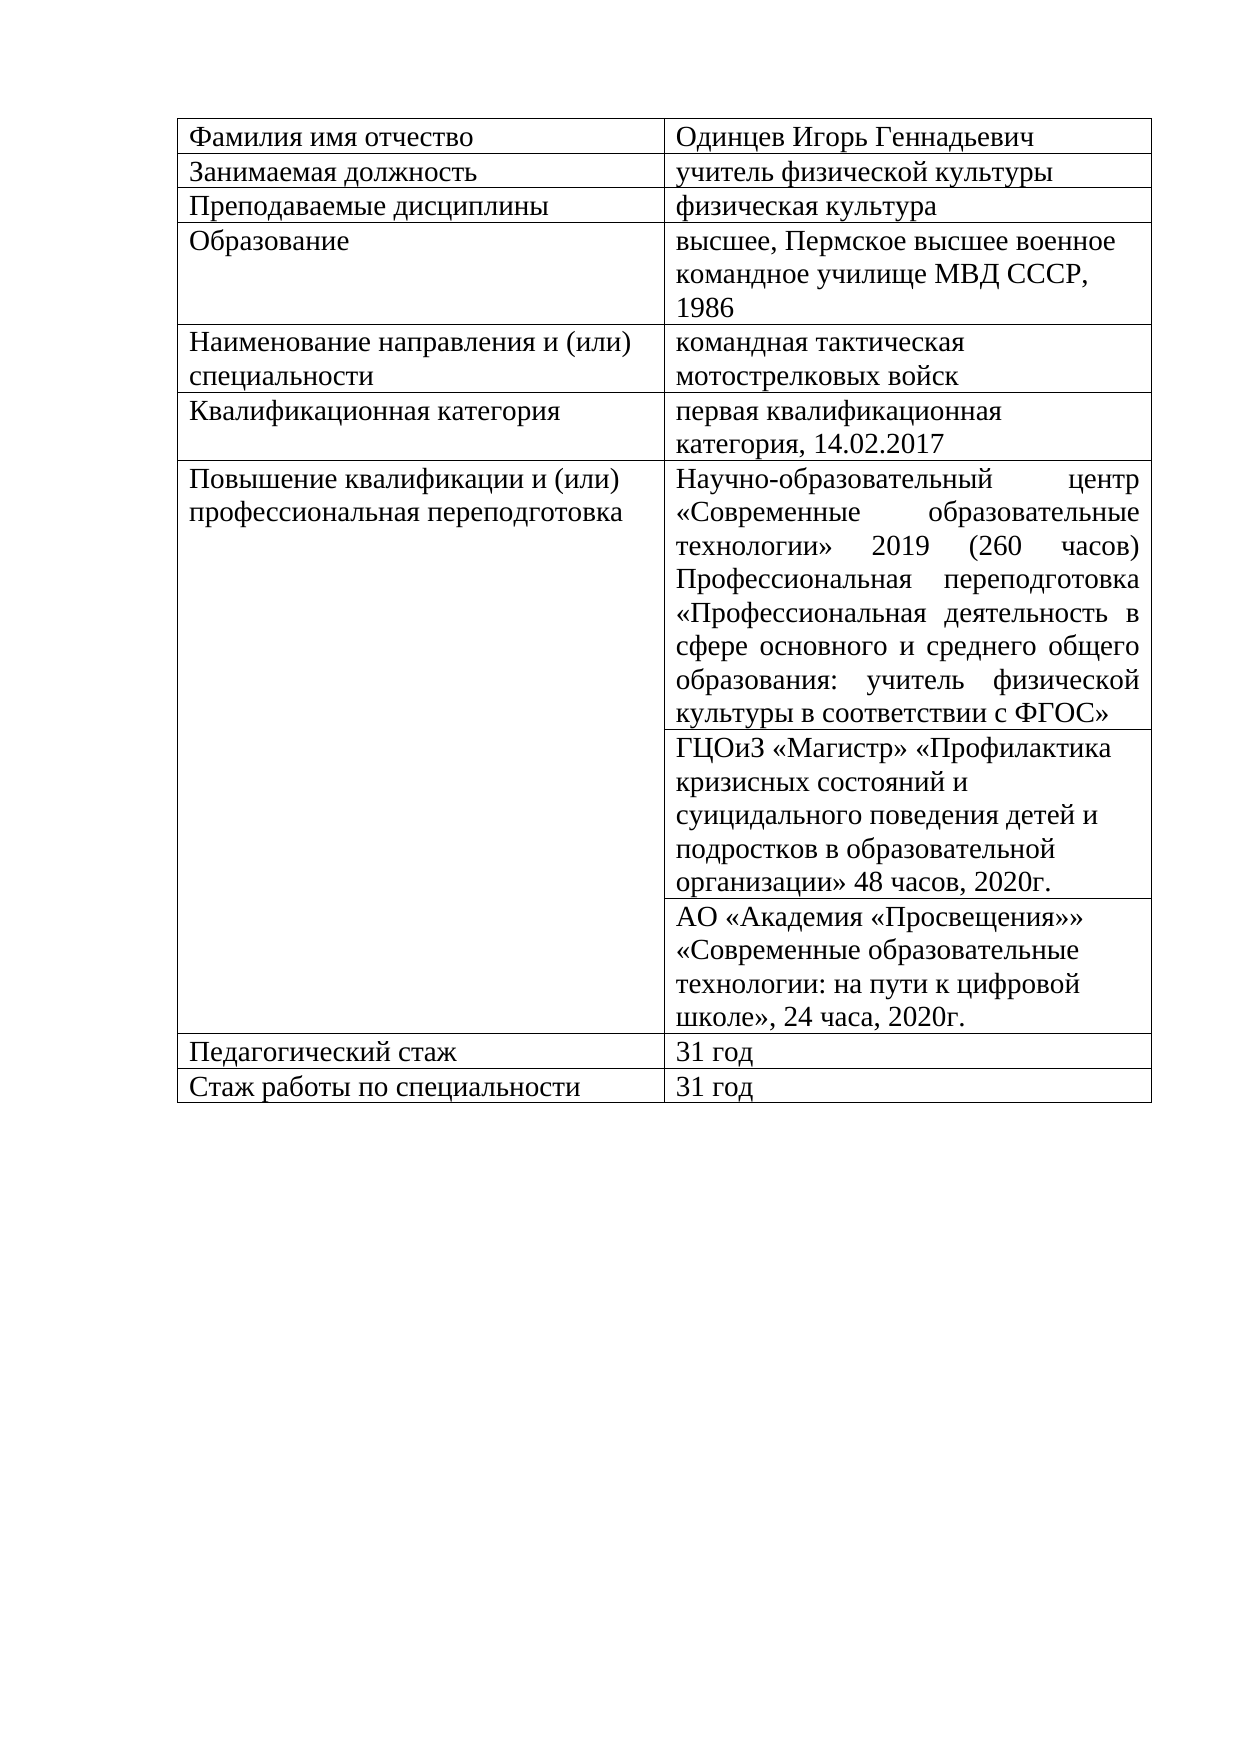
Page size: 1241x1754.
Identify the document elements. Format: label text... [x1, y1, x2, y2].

table_cell 31 год [665, 1034, 1151, 1068]
table_cell Занимаемая должность [178, 154, 664, 187]
table_cell Квалификационная категория [178, 393, 664, 460]
table_header Одинцев Игорь Геннадьевич [665, 119, 1151, 153]
table_cell Научно-образовательный центр «Современные образовательные технологии» 2019 (260 часов) Профессиональная переподготовка «Профессиональная деятельность в сфере основного и среднего общего образования: учитель физической культуры в соответствии с ФГОС» [665, 461, 1151, 729]
table_cell Преподаваемые дисциплины [178, 188, 664, 222]
table_cell Образование [178, 223, 664, 323]
table_cell 31 год [665, 1069, 1151, 1102]
table_cell Педагогический стаж [178, 1034, 664, 1068]
table_cell высшее, Пермское высшее военное командное училище МВД СССР, 1986 [665, 223, 1151, 323]
table_cell ГЦОиЗ «Магистр» «Профилактика кризисных состояний и суицидального поведения детей и подростков в образовательной организации» 48 часов, 2020г. [665, 730, 1151, 898]
table_cell АО «Академия «Просвещения»» «Современные образовательные технологии: на пути к цифровой школе», 24 часа, 2020г. [665, 899, 1151, 1033]
table_cell командная тактическая мотострелковых войск [665, 325, 1151, 392]
table_cell учитель физической культуры [665, 154, 1151, 187]
table_cell физическая культура [665, 188, 1151, 222]
table_cell первая квалификационная категория, 14.02.2017 [665, 393, 1151, 460]
table_cell Наименование направления и (или) специальности [178, 325, 664, 392]
table_cell Повышение квалификации и (или) профессиональная переподготовка [178, 461, 664, 1033]
table_cell Стаж работы по специальности [178, 1069, 664, 1102]
table_header Фамилия имя отчество [178, 119, 664, 153]
